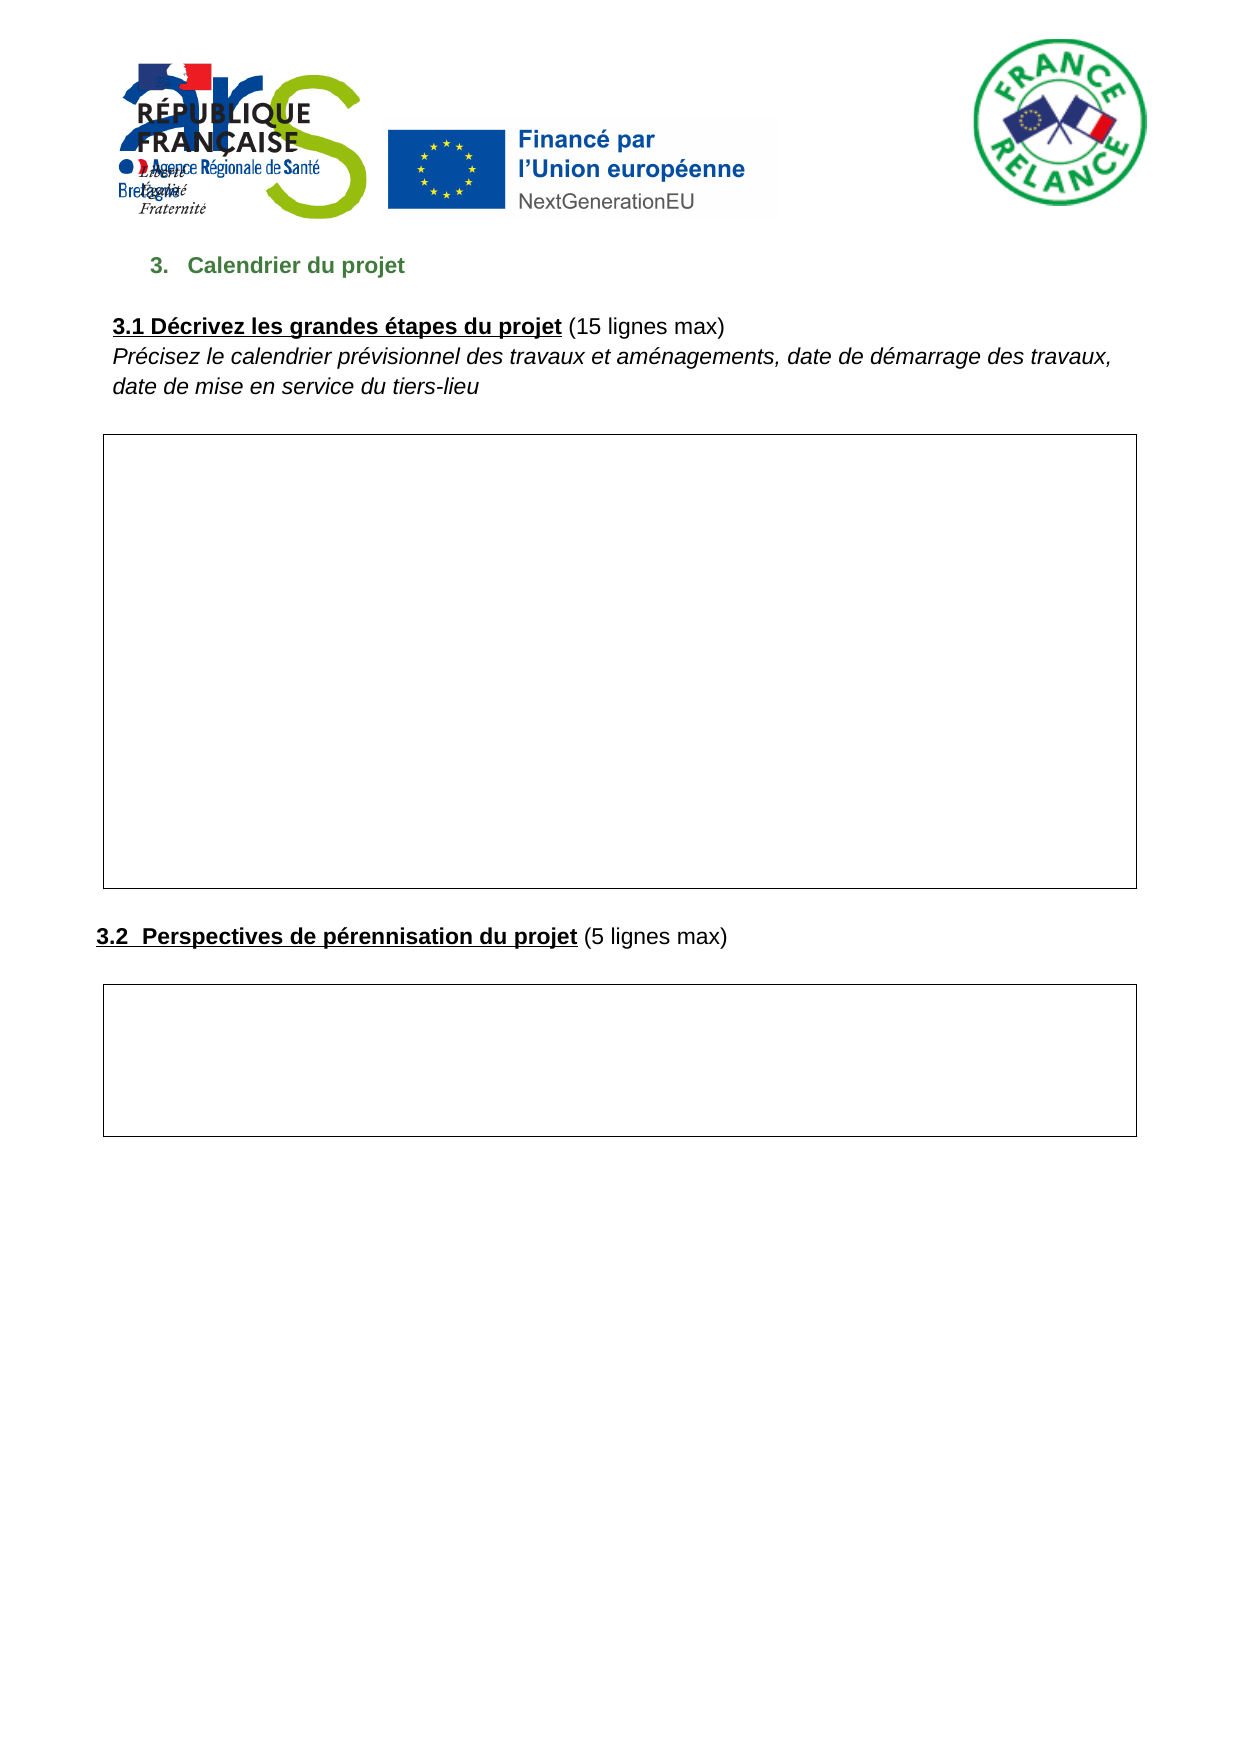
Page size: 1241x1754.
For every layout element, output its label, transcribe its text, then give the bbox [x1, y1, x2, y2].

text Précisez le calendrier prévisionnel des travaux et aménagements, date de démarrage des travaux, date de mise en service du tiers-lieu [112, 343, 1128, 400]
text 3.1 Décrivez les grandes étapes du projet (15 lignes max) [112, 313, 1128, 339]
picture [118, 75, 367, 219]
picture [973, 39, 1147, 206]
picture [379, 117, 780, 219]
list Calendrier du projet [150, 252, 1128, 279]
picture [155, 77, 164, 83]
list Perspectives de pérennisation du projet (5 lignes max) [96, 923, 1128, 950]
